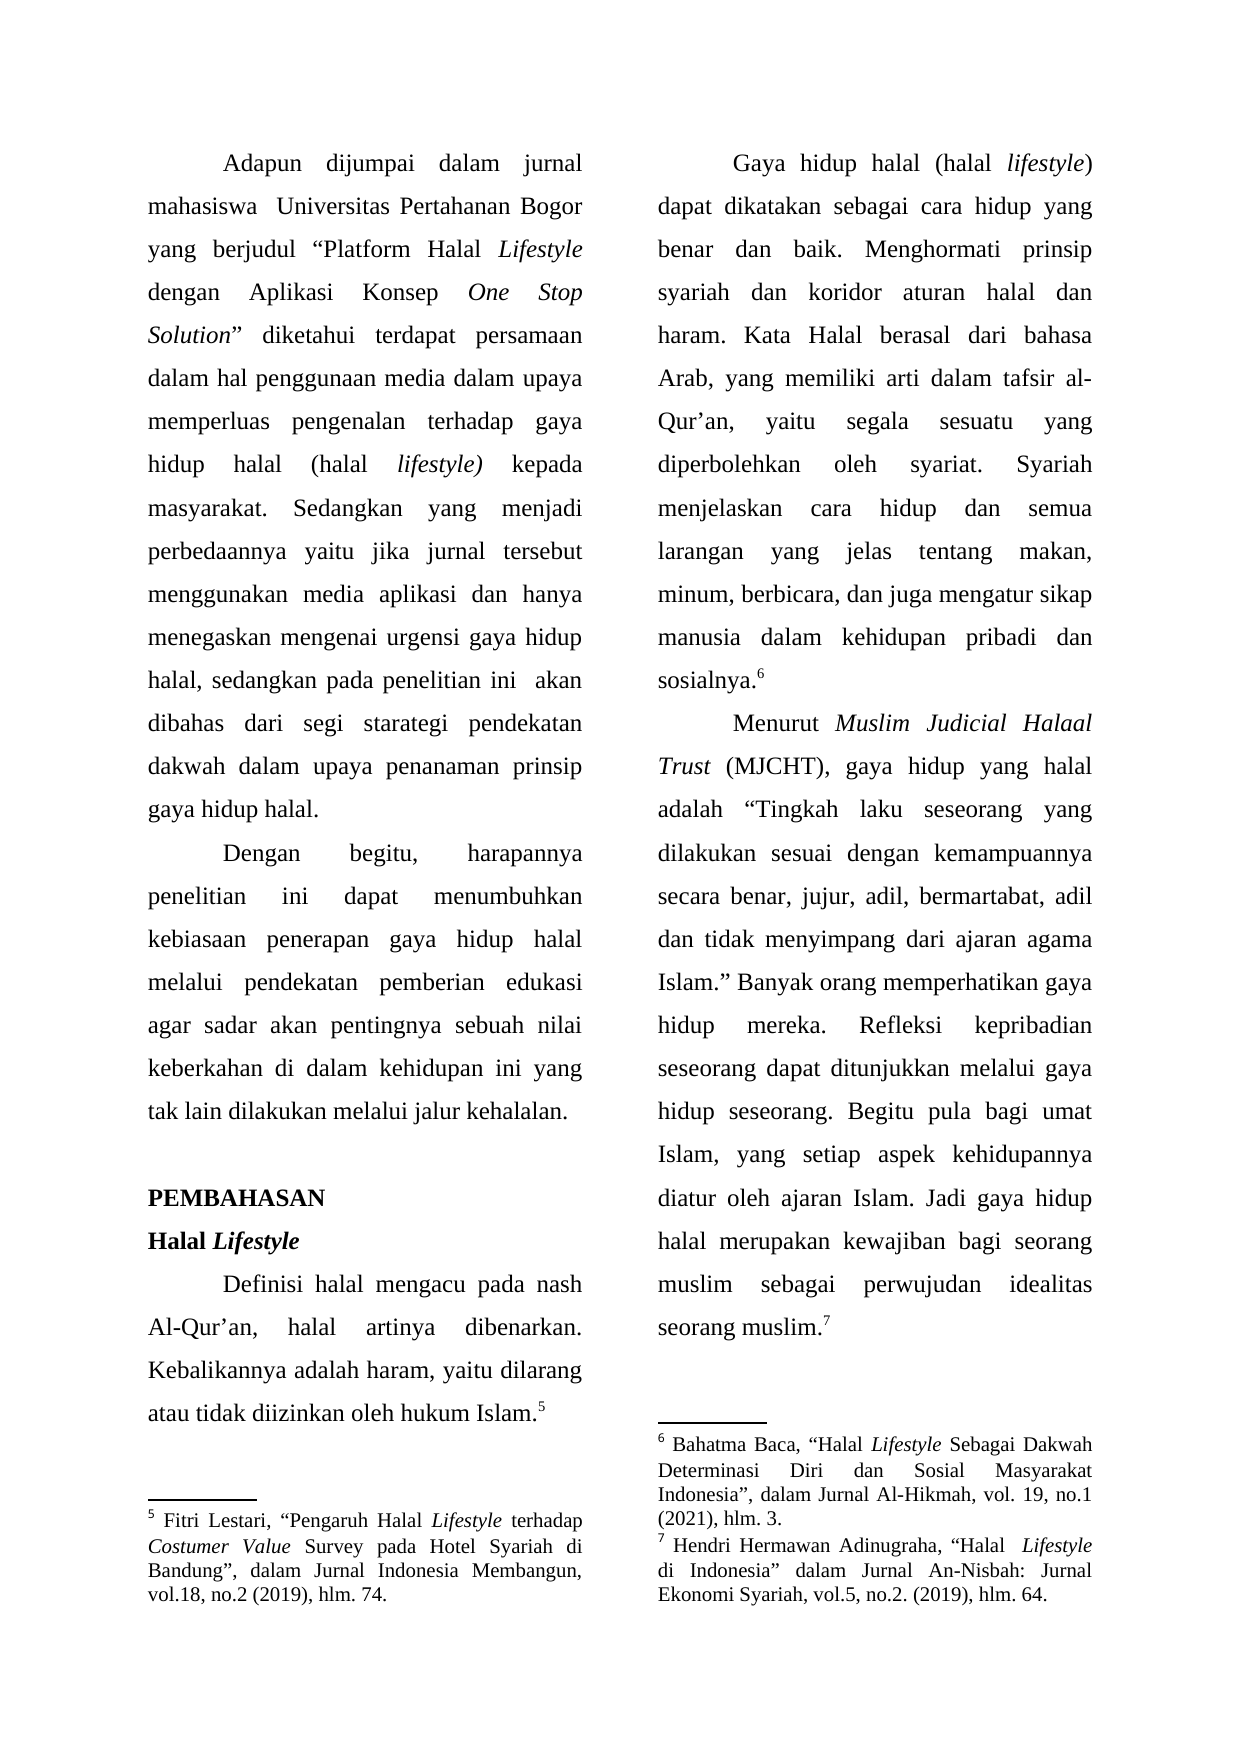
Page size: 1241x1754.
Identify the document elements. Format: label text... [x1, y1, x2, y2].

text Definisi halal mengacu pada nash Al-Qur’an, halal artinya dibenarkan. Kebalikannya adalah haram, yaitu dilarang atau tidak diizinkan oleh hukum Islam. [148, 1269, 583, 1427]
text Gaya hidup halal (halal lifestyle) dapat dikatakan sebagai cara hidup yang benar dan baik. Menghormati prinsip syariah dan koridor aturan halal dan haram. Kata Halal berasal dari bahasa Arab, yang memiliki arti dalam tafsir al-Qur’an, yaitu segala sesuatu yang diperbolehkan oleh syariat. Syariah menjelaskan cara hidup dan semua larangan yang jelas tentang makan, minum, berbicara, dan juga mengatur sikap manusia dalam kehidupan pribadi dan sosialnya. [658, 148, 1092, 694]
text Adapun dijumpai dalam jurnal mahasiswa Universitas Pertahanan Bogor yang berjudul “Platform Halal Lifestyle dengan Aplikasi Konsep One Stop Solution” diketahui terdapat persamaan dalam hal penggunaan media dalam upaya memperluas pengenalan terhadap gaya hidup halal (halal lifestyle) kepada masyarakat. Sedangkan yang menjadi perbedaannya yaitu jika jurnal tersebut menggunakan media aplikasi dan hanya menegaskan mengenai urgensi gaya hidup halal, sedangkan pada penelitian ini akan dibahas dari segi starategi pendekatan dakwah dalam upaya penanaman prinsip gaya hidup halal. [148, 148, 583, 823]
text Dengan begitu, harapannya penelitian ini dapat menumbuhkan kebiasaan penerapan gaya hidup halal melalui pendekatan pemberian edukasi agar sadar akan pentingnya sebuah nilai keberkahan di dalam kehidupan ini yang tak lain dilakukan melalui jalur kehalalan. [148, 838, 583, 1125]
text Menurut Muslim Judicial Halaal Trust (MJCHT), gaya hidup yang halal adalah “Tingkah laku seseorang yang dilakukan sesuai dengan kemampuannya secara benar, jujur, adil, bermartabat, adil dan tidak menyimpang dari ajaran agama Islam.” Banyak orang memperhatikan gaya hidup mereka. Refleksi kepribadian seseorang dapat ditunjukkan melalui gaya hidup seseorang. Begitu pula bagi umat Islam, yang setiap aspek kehidupannya diatur oleh ajaran Islam. Jadi gaya hidup halal merupakan kewajiban bagi seorang muslim sebagai perwujudan idealitas seorang muslim. [658, 708, 1092, 1341]
text PEMBAHASAN [148, 1183, 583, 1211]
text Halal Lifestyle [148, 1226, 583, 1254]
